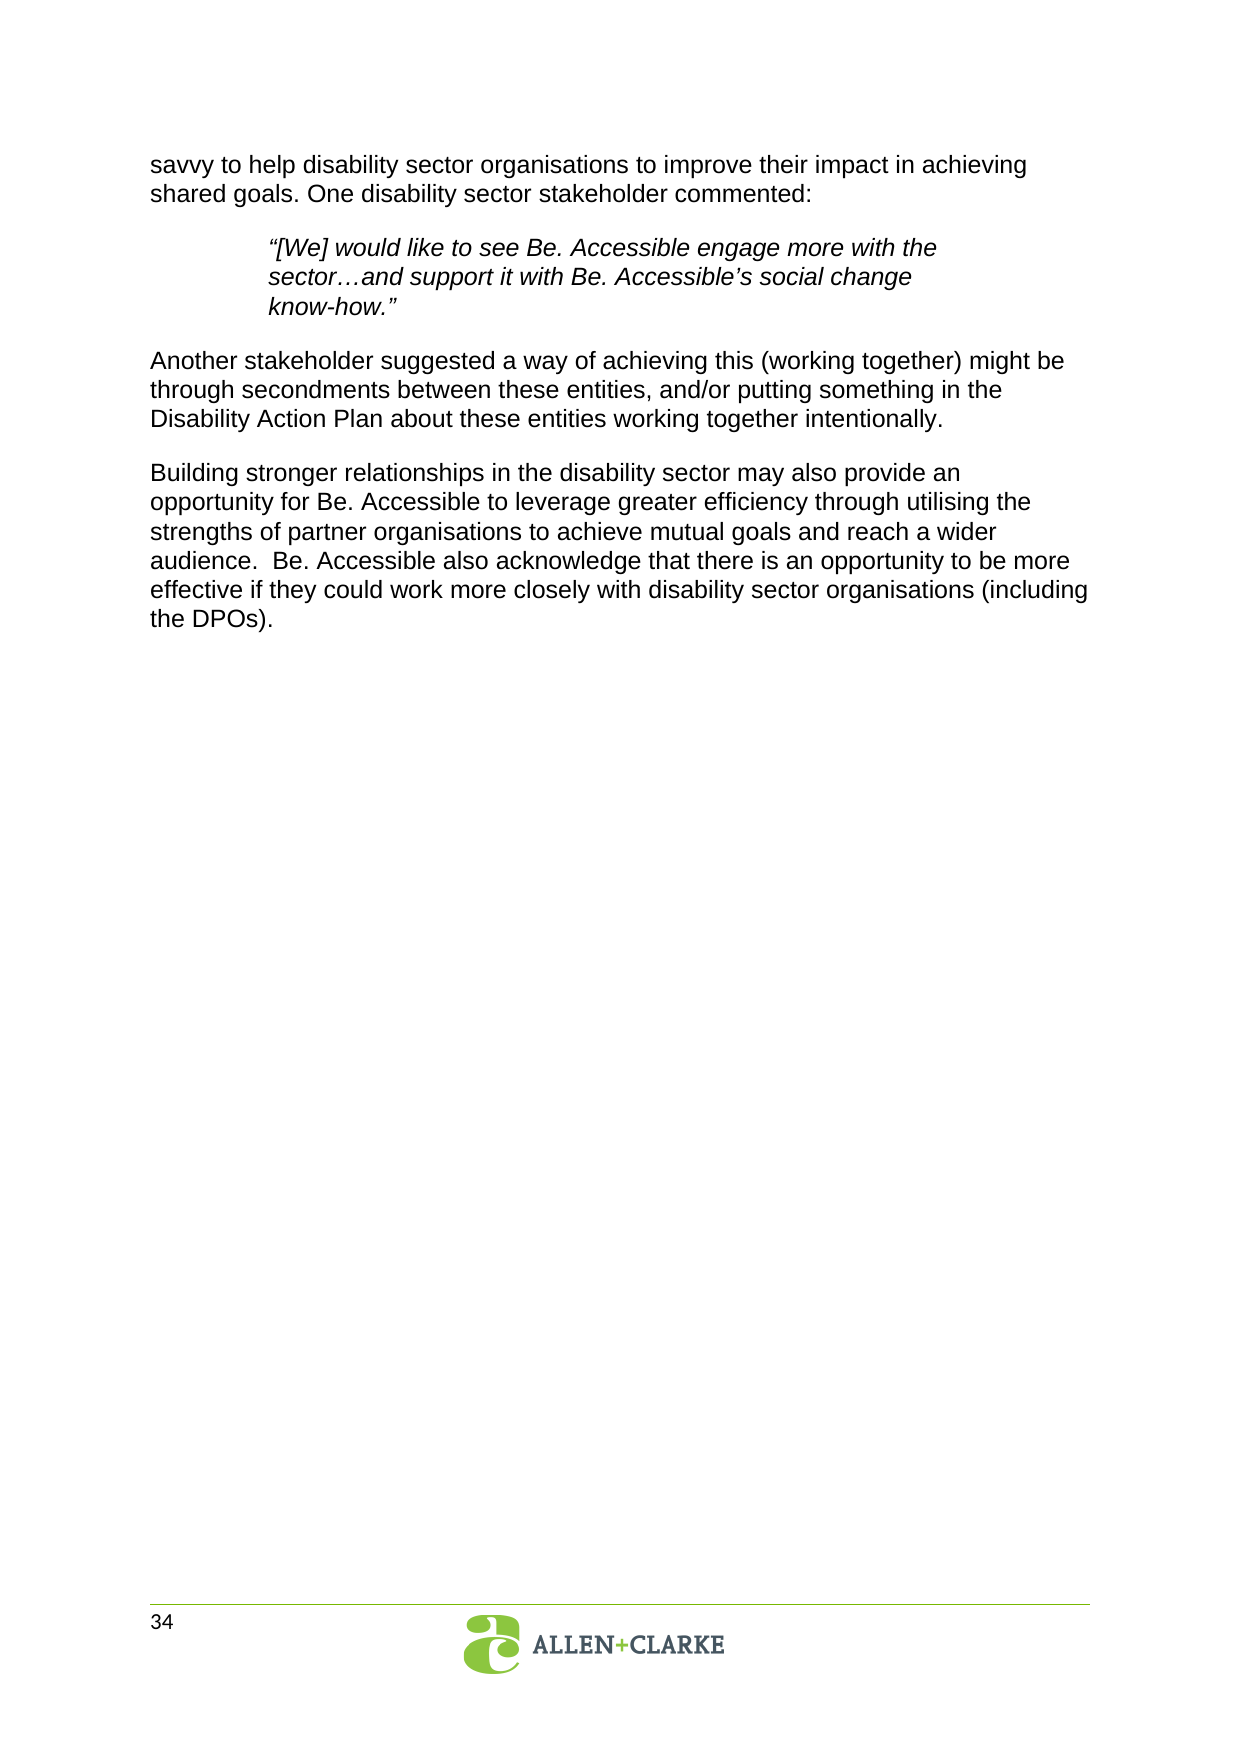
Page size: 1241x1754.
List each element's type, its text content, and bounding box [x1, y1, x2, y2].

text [150, 150, 1090, 208]
text “[We] would like to see Be. Accessible engage more with the sector…and support it with Be. Accessible’s social change know-how.” [268, 233, 977, 321]
picture [463, 1615, 724, 1674]
text Another stakeholder suggested a way of achieving this (working together) might be through secondments between these entities, and/or putting something in the Disability Action Plan about these entities working together intentionally. [150, 346, 1090, 433]
text Building stronger relationships in the disability sector may also provide an opportunity for Be. Accessible to leverage greater efficiency through utilising the strengths of partner organisations to achieve mutual goals and reach a wider audience. Be. Accessible also acknowledge that there is an opportunity to be more effective if they could work more closely with disability sector organisations (including the DPOs). [150, 458, 1090, 633]
